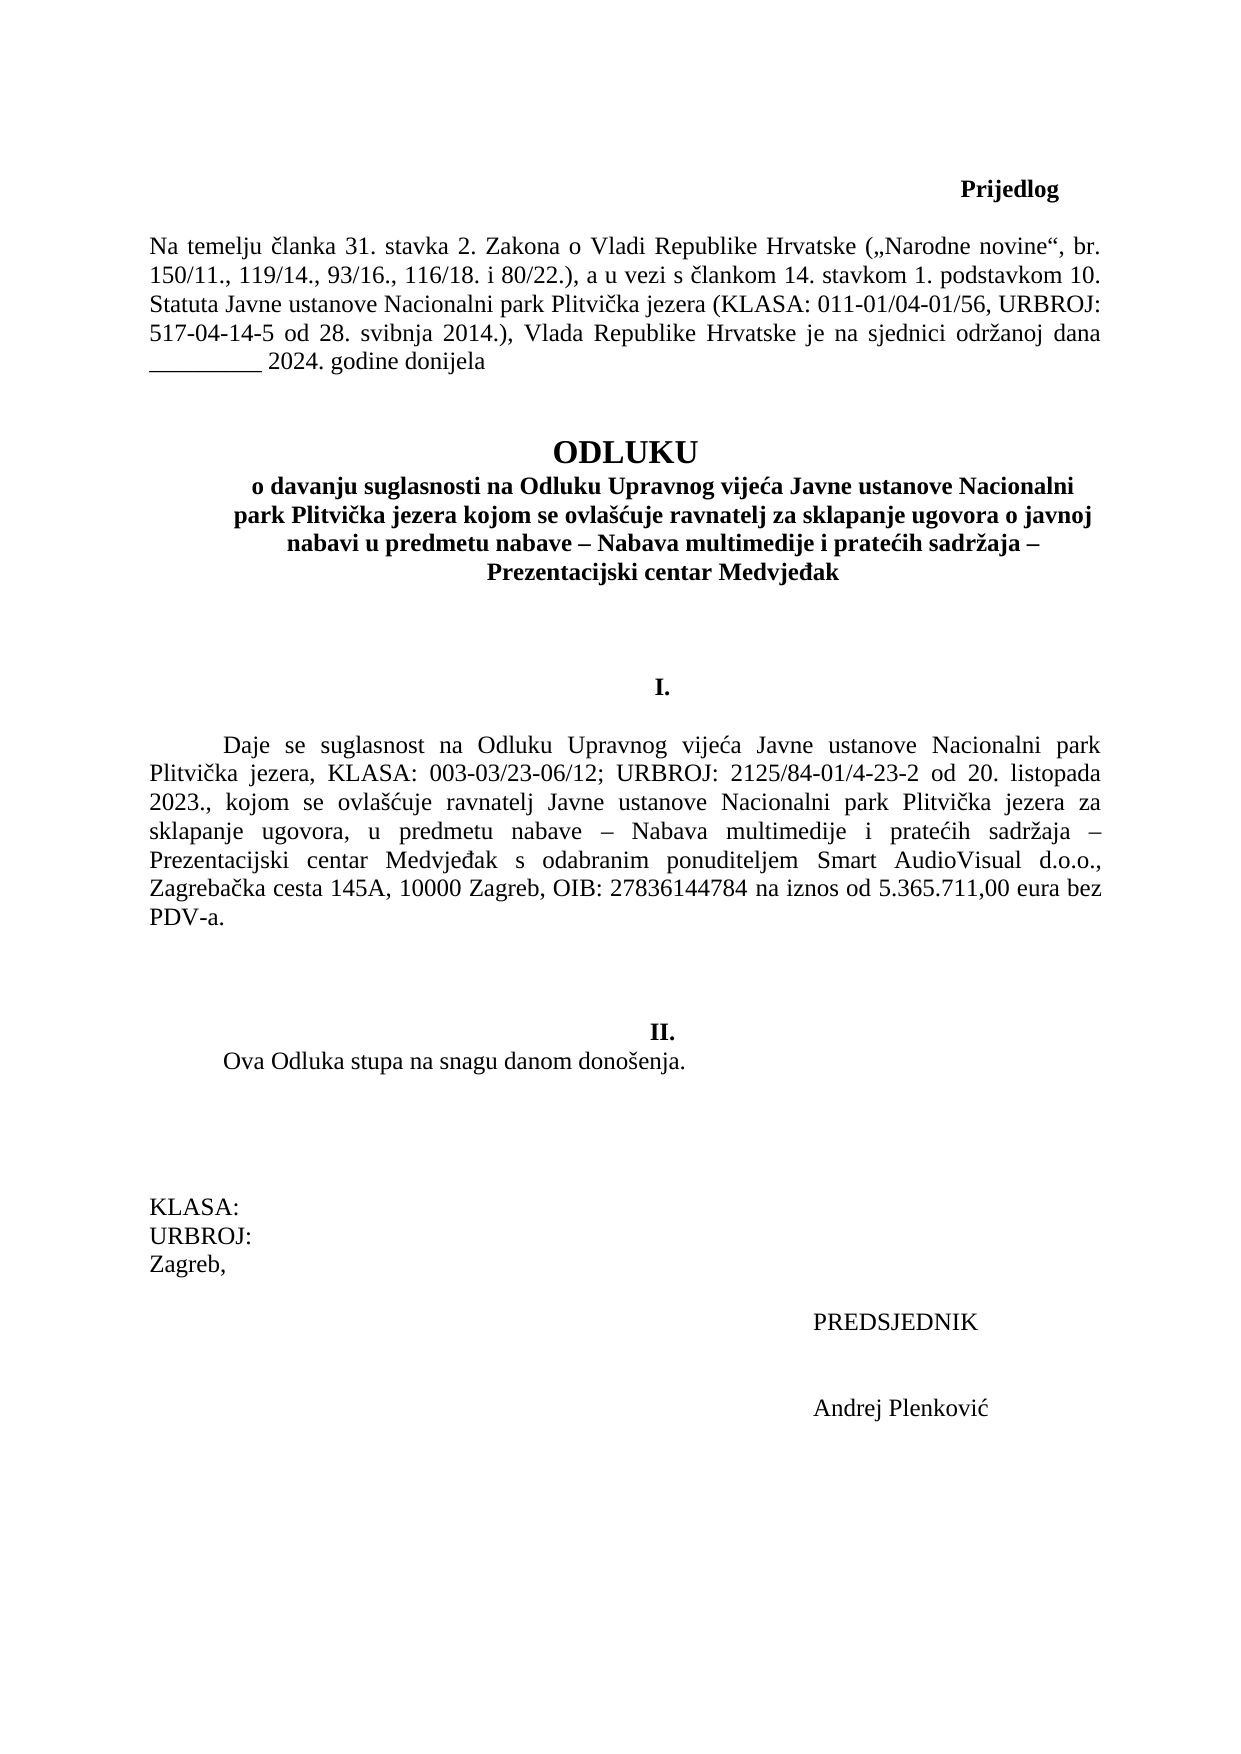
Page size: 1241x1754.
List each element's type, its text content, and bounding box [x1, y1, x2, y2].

text Daje se suglasnost na Odluku Upravnog vijeća Javne ustanove Nacionalni park Plitvička jezera, KLASA: 003-03/23-06/12; URBROJ: 2125/84-01/4-23-2 od 20. listopada 2023., kojom se ovlašćuje ravnatelj Javne ustanove Nacionalni park Plitvička jezera za sklapanje ugovora, u predmetu nabave – Nabava multimedije i pratećih sadržaja – Prezentacijski centar Medvjeđak s odabranim ponuditeljem Smart AudioVisual d.o.o., Zagrebačka cesta 145A, 10000 Zagreb, OIB: 27836144784 na iznos od 5.365.711,00 eura bez PDV-a. [149, 730, 1102, 931]
text o davanju suglasnosti na Odluku Upravnog vijeća Javne ustanove Nacionalni park Plitvička jezera kojom se ovlašćuje ravnatelj za sklapanje ugovora o javnoj nabavi u predmetu nabave – Nabava multimedije i pratećih sadržaja – Prezentacijski centar Medvjeđak [224, 471, 1102, 586]
text Andrej Plenković [739, 1393, 1102, 1422]
text ODLUKU [149, 433, 1102, 471]
text KLASA: [149, 1192, 1102, 1221]
text Na temelju članka 31. stavka 2. Zakona o Vladi Republike Hrvatske („Narodne novine“, br. 150/11., 119/14., 93/16., 116/18. i 80/22.), a u vezi s člankom 14. stavkom 1. podstavkom 10. Statuta Javne ustanove Nacionalni park Plitvička jezera (KLASA: 011-01/04-01/56, URBROJ: 517-04-14-5 od 28. svibnja 2014.), Vlada Republike Hrvatske je na sjednici održanoj dana _________ 2024. godine donijela [149, 231, 1102, 375]
text Ova Odluka stupa na snagu danom donošenja. [149, 1046, 1102, 1075]
text II. [149, 1017, 1102, 1046]
text Prijedlog [149, 174, 1102, 203]
text I. [149, 672, 1102, 701]
text PREDSJEDNIK [739, 1307, 1102, 1336]
text URBROJ: [149, 1221, 1102, 1249]
text Zagreb, [149, 1249, 1102, 1278]
